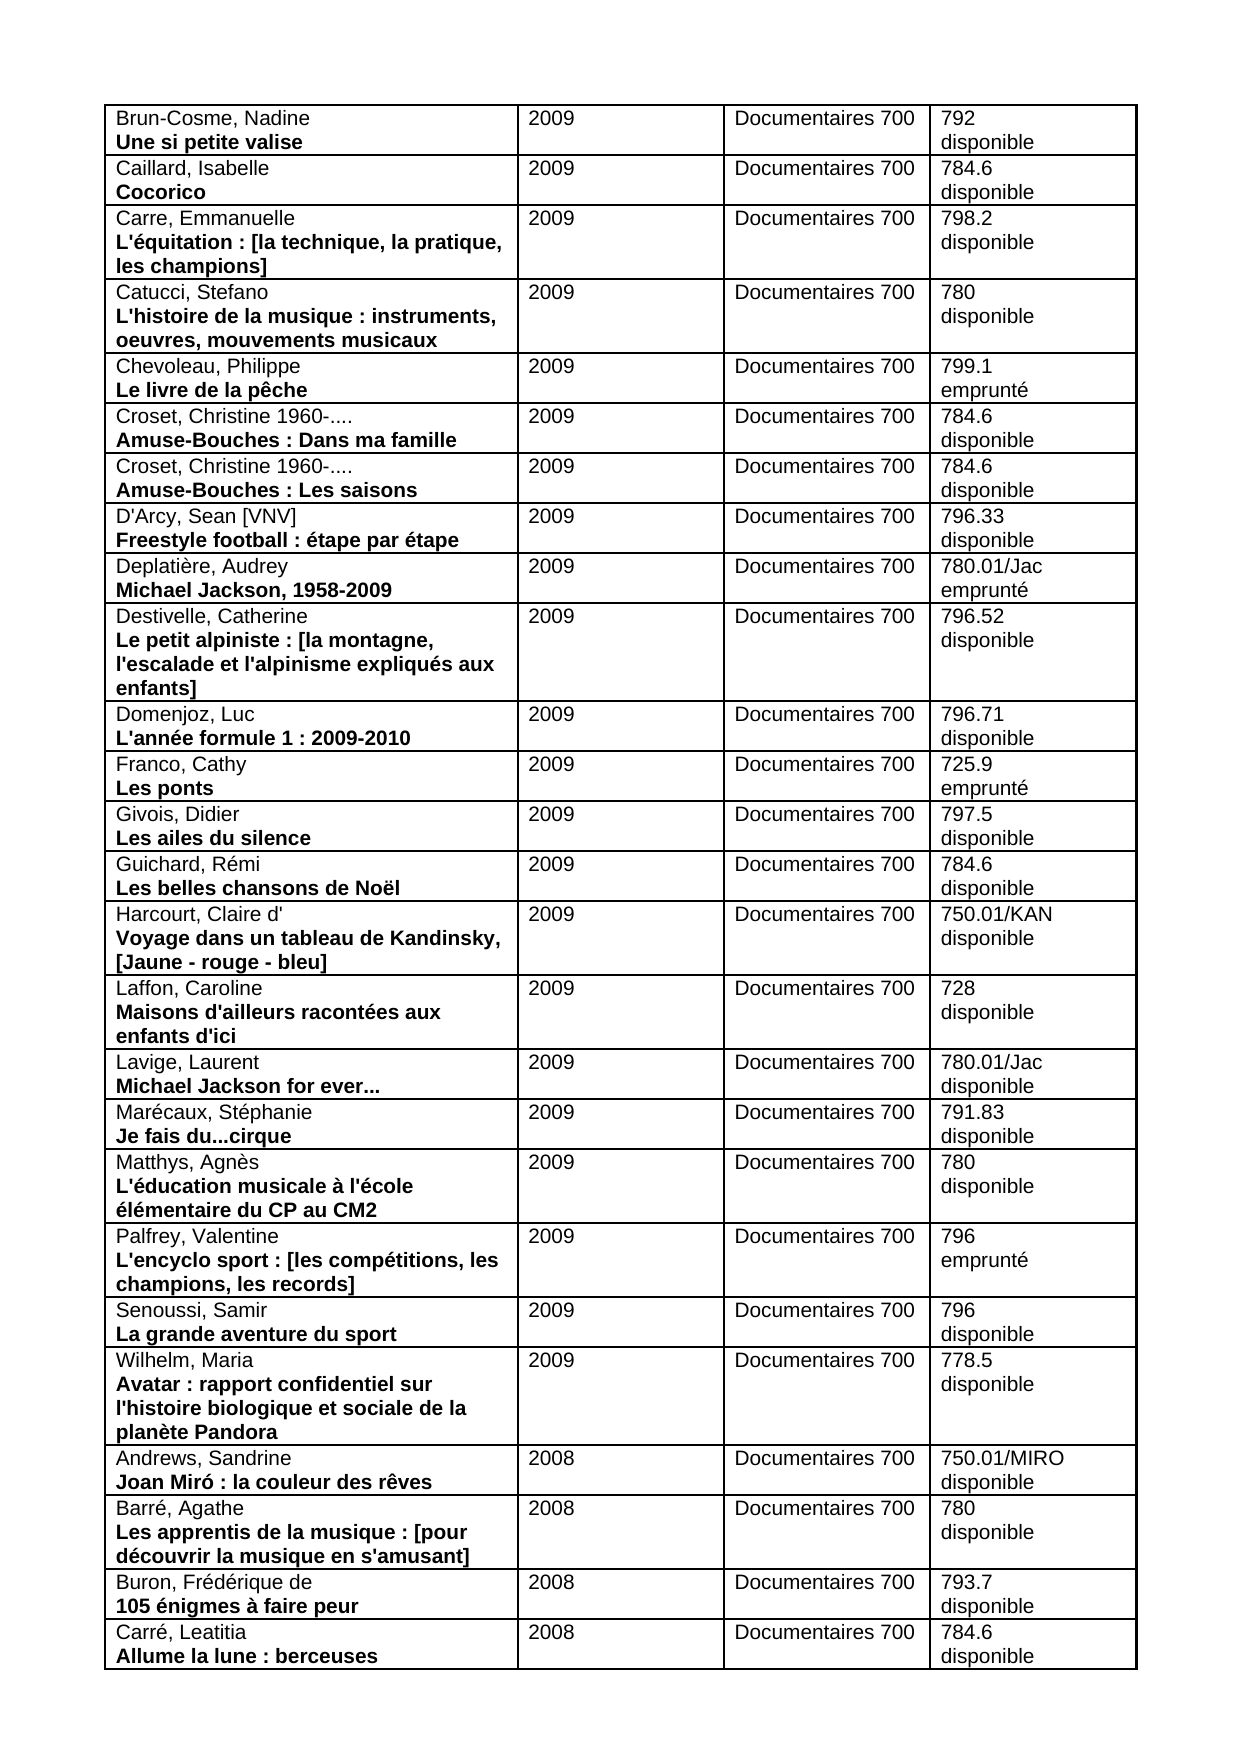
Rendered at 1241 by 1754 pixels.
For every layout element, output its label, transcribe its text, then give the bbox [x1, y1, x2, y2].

table_cell Documentaires 700 [725, 404, 929, 452]
table_cell Documentaires 700 [725, 554, 929, 602]
table_cell Documentaires 700 [725, 1150, 929, 1222]
table_cell Documentaires 700 [725, 1620, 929, 1668]
table_cell Documentaires 700 [725, 106, 929, 154]
table_cell 750.01/MIRO disponible [931, 1446, 1135, 1494]
table_cell 2009 [519, 1050, 723, 1098]
table_cell 793.7 disponible [931, 1570, 1135, 1618]
table_cell Deplatière, Audrey Michael Jackson, 1958-2009 [106, 554, 517, 602]
table_cell 2009 [519, 404, 723, 452]
table_cell 2009 [519, 106, 723, 154]
table_cell Guichard, Rémi Les belles chansons de Noël [106, 852, 517, 900]
table_cell Catucci, Stefano L'histoire de la musique : instruments, oeuvres, mouvements musicaux [106, 280, 517, 352]
table_cell Documentaires 700 [725, 206, 929, 278]
table_cell 2009 [519, 902, 723, 974]
table_cell 2009 [519, 702, 723, 750]
table_cell Buron, Frédérique de 105 énigmes à faire peur [106, 1570, 517, 1618]
table_cell 2009 [519, 1348, 723, 1444]
table_cell 784.6 disponible [931, 852, 1135, 900]
table_cell 2008 [519, 1496, 723, 1568]
table_cell Croset, Christine 1960-.... Amuse-Bouches : Les saisons [106, 454, 517, 502]
table_cell 780.01/Jac disponible [931, 1050, 1135, 1098]
table_cell Documentaires 700 [725, 354, 929, 402]
table_cell Documentaires 700 [725, 902, 929, 974]
table_cell Documentaires 700 [725, 752, 929, 800]
table_cell 2008 [519, 1446, 723, 1494]
table_cell Documentaires 700 [725, 852, 929, 900]
table_cell Documentaires 700 [725, 1446, 929, 1494]
table_cell Destivelle, Catherine Le petit alpiniste : [la montagne, l'escalade et l'alpinisme expliqués aux enfants] [106, 604, 517, 700]
table_cell 2008 [519, 1620, 723, 1668]
table_cell 725.9 emprunté [931, 752, 1135, 800]
table_cell Palfrey, Valentine L'encyclo sport : [les compétitions, les champions, les records] [106, 1224, 517, 1296]
table_cell 2009 [519, 280, 723, 352]
table_cell Documentaires 700 [725, 504, 929, 552]
table_cell Documentaires 700 [725, 802, 929, 850]
table_cell D'Arcy, Sean [VNV] Freestyle football : étape par étape [106, 504, 517, 552]
table_cell 796 disponible [931, 1298, 1135, 1346]
table_cell Documentaires 700 [725, 454, 929, 502]
table_cell 780 disponible [931, 1496, 1135, 1568]
table_cell 791.83 disponible [931, 1100, 1135, 1148]
table_cell 2009 [519, 1150, 723, 1222]
table_cell Marécaux, Stéphanie Je fais du...cirque [106, 1100, 517, 1148]
table_cell Caillard, Isabelle Cocorico [106, 156, 517, 204]
table_cell 792 disponible [931, 106, 1135, 154]
table_cell 799.1 emprunté [931, 354, 1135, 402]
table_cell 796.52 disponible [931, 604, 1135, 700]
table_cell Laffon, Caroline Maisons d'ailleurs racontées aux enfants d'ici [106, 976, 517, 1048]
table_cell 2009 [519, 206, 723, 278]
table_cell 750.01/KAN disponible [931, 902, 1135, 974]
table_cell Documentaires 700 [725, 1050, 929, 1098]
table_cell 780 disponible [931, 280, 1135, 352]
table_cell Franco, Cathy Les ponts [106, 752, 517, 800]
table_cell 798.2 disponible [931, 206, 1135, 278]
table_cell Documentaires 700 [725, 1100, 929, 1148]
table_cell 2009 [519, 976, 723, 1048]
table_cell Brun-Cosme, Nadine Une si petite valise [106, 106, 517, 154]
table_cell 2009 [519, 1224, 723, 1296]
table_cell Documentaires 700 [725, 1496, 929, 1568]
table_cell 796.71 disponible [931, 702, 1135, 750]
table_cell Documentaires 700 [725, 604, 929, 700]
table_cell Carré, Leatitia Allume la lune : berceuses [106, 1620, 517, 1668]
table_cell Matthys, Agnès L'éducation musicale à l'école élémentaire du CP au CM2 [106, 1150, 517, 1222]
table_cell Documentaires 700 [725, 702, 929, 750]
table_cell Andrews, Sandrine Joan Miró : la couleur des rêves [106, 1446, 517, 1494]
table_cell Senoussi, Samir La grande aventure du sport [106, 1298, 517, 1346]
table_cell 2009 [519, 554, 723, 602]
table_cell Documentaires 700 [725, 1224, 929, 1296]
table_cell 784.6 disponible [931, 404, 1135, 452]
table_cell Documentaires 700 [725, 1298, 929, 1346]
table_cell 2009 [519, 604, 723, 700]
table_cell 2009 [519, 752, 723, 800]
table_cell Wilhelm, Maria Avatar : rapport confidentiel sur l'histoire biologique et sociale de la planète Pandora [106, 1348, 517, 1444]
table_cell Documentaires 700 [725, 280, 929, 352]
table_cell 784.6 disponible [931, 454, 1135, 502]
table_cell 2009 [519, 1298, 723, 1346]
table_cell Barré, Agathe Les apprentis de la musique : [pour découvrir la musique en s'amusant] [106, 1496, 517, 1568]
table_cell 796.33 disponible [931, 504, 1135, 552]
table_cell 797.5 disponible [931, 802, 1135, 850]
table_cell Domenjoz, Luc L'année formule 1 : 2009-2010 [106, 702, 517, 750]
table_cell Documentaires 700 [725, 156, 929, 204]
table_cell 780 disponible [931, 1150, 1135, 1222]
table_cell 2009 [519, 504, 723, 552]
table_cell Harcourt, Claire d' Voyage dans un tableau de Kandinsky, [Jaune - rouge - bleu] [106, 902, 517, 974]
table_cell Chevoleau, Philippe Le livre de la pêche [106, 354, 517, 402]
table_cell Croset, Christine 1960-.... Amuse-Bouches : Dans ma famille [106, 404, 517, 452]
table_cell 2008 [519, 1570, 723, 1618]
table_cell Lavige, Laurent Michael Jackson for ever... [106, 1050, 517, 1098]
table_cell 778.5 disponible [931, 1348, 1135, 1444]
table_cell Givois, Didier Les ailes du silence [106, 802, 517, 850]
table_cell 2009 [519, 156, 723, 204]
table_cell 2009 [519, 1100, 723, 1148]
table_cell 2009 [519, 454, 723, 502]
table_cell Documentaires 700 [725, 1570, 929, 1618]
table_cell 2009 [519, 852, 723, 900]
table_cell Documentaires 700 [725, 1348, 929, 1444]
table_cell 2009 [519, 354, 723, 402]
table_cell 784.6 disponible [931, 1620, 1135, 1668]
table_cell Documentaires 700 [725, 976, 929, 1048]
table_cell 796 emprunté [931, 1224, 1135, 1296]
table_cell 728 disponible [931, 976, 1135, 1048]
table_cell 2009 [519, 802, 723, 850]
table_cell 780.01/Jac emprunté [931, 554, 1135, 602]
table_cell 784.6 disponible [931, 156, 1135, 204]
table_cell Carre, Emmanuelle L'équitation : [la technique, la pratique, les champions] [106, 206, 517, 278]
